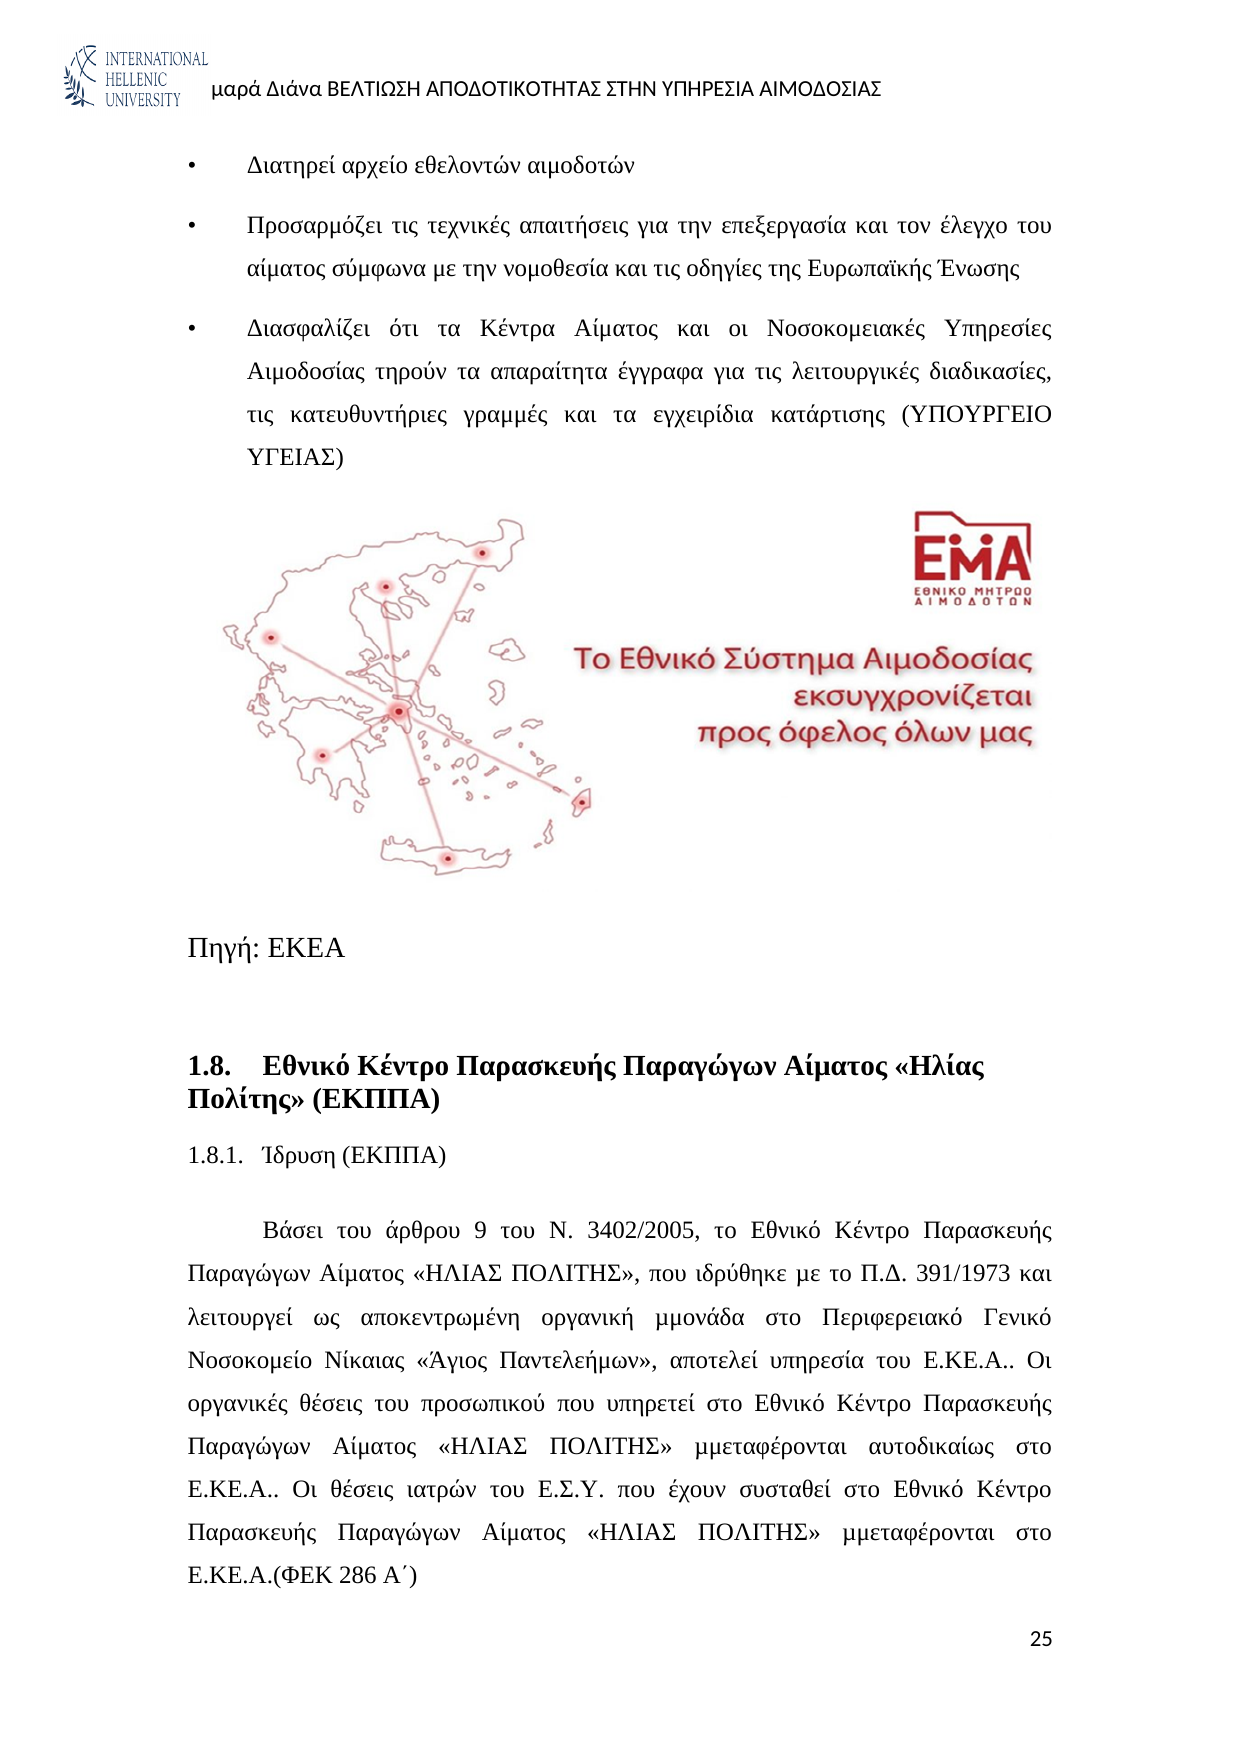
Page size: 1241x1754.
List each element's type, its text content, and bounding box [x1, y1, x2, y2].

subtitle Πηγή: ΕΚΕΑ [187, 931, 1053, 964]
text Βάσει του άρθρου 9 του Ν. 3402/2005, το Εθνικό Κέντρο Παρασκευής Παραγώγων Αίµατος «ΗΛΙΑΣ ΠΟΛΙΤΗΣ», που ιδρύθηκε µε το Π.Δ. 391/1973 και λειτουργεί ως αποκεντρωμένη οργανική µμονάδα στο Περιφερειακό Γενικό Νοσοκομείο Νίκαιας «Άγιος Παντελεήμων», αποτελεί υπηρεσία του Ε.ΚΕ.Α.. Οι οργανικές θέσεις του προσωπικού που υπηρετεί στο Εθνικό Κέντρο Παρασκευής Παραγώγων Αίματος «ΗΛΙΑΣ ΠΟΛΙΤΗΣ» µμεταφέρονται αυτοδικαίως στο Ε.ΚΕ.Α.. Οι θέσεις ιατρών του Ε.Σ.Υ. που έχουν συσταθεί στο Εθνικό Κέντρο Παρασκευής Παραγώγων Αίματος «ΗΛΙΑΣ ΠΟΛΙΤΗΣ» µμεταφέρονται στο Ε.ΚΕ.Α.(ΦΕΚ 286 Α΄) [187, 1215, 1053, 1589]
subtitle 1.8.1. Ίδρυση (ΕΚΠΠΑ) [187, 1140, 1053, 1168]
picture [187, 501, 1053, 892]
subtitle 1.8. Εθνικό Κέντρο Παρασκευής Παραγώγων Αίματος «Ηλίας Πολίτης» (ΕΚΠΠΑ) [187, 1048, 1053, 1115]
text • Διατηρεί αρχείο εθελοντών αιμοδοτών [187, 150, 1053, 179]
picture [56, 34, 213, 116]
text • Προσαρμόζει τις τεχνικές απαιτήσεις για την επεξεργασία και τον έλεγχο του αίματος σύμφωνα με την νομοθεσία και τις οδηγίες της Ευρωπαϊκής Ένωσης [187, 210, 1053, 282]
text • Διασφαλίζει ότι τα Κέντρα Αίματος και οι Νοσοκομειακές Υπηρεσίες Αιμοδοσίας τηρούν τα απαραίτητα έγγραφα για τις λειτουργικές διαδικασίες, τις κατευθυντήριες γραμμές και τα εγχειρίδια κατάρτισης (ΥΠΟΥΡΓΕΙΟ ΥΓΕΙΑΣ) [187, 313, 1053, 471]
